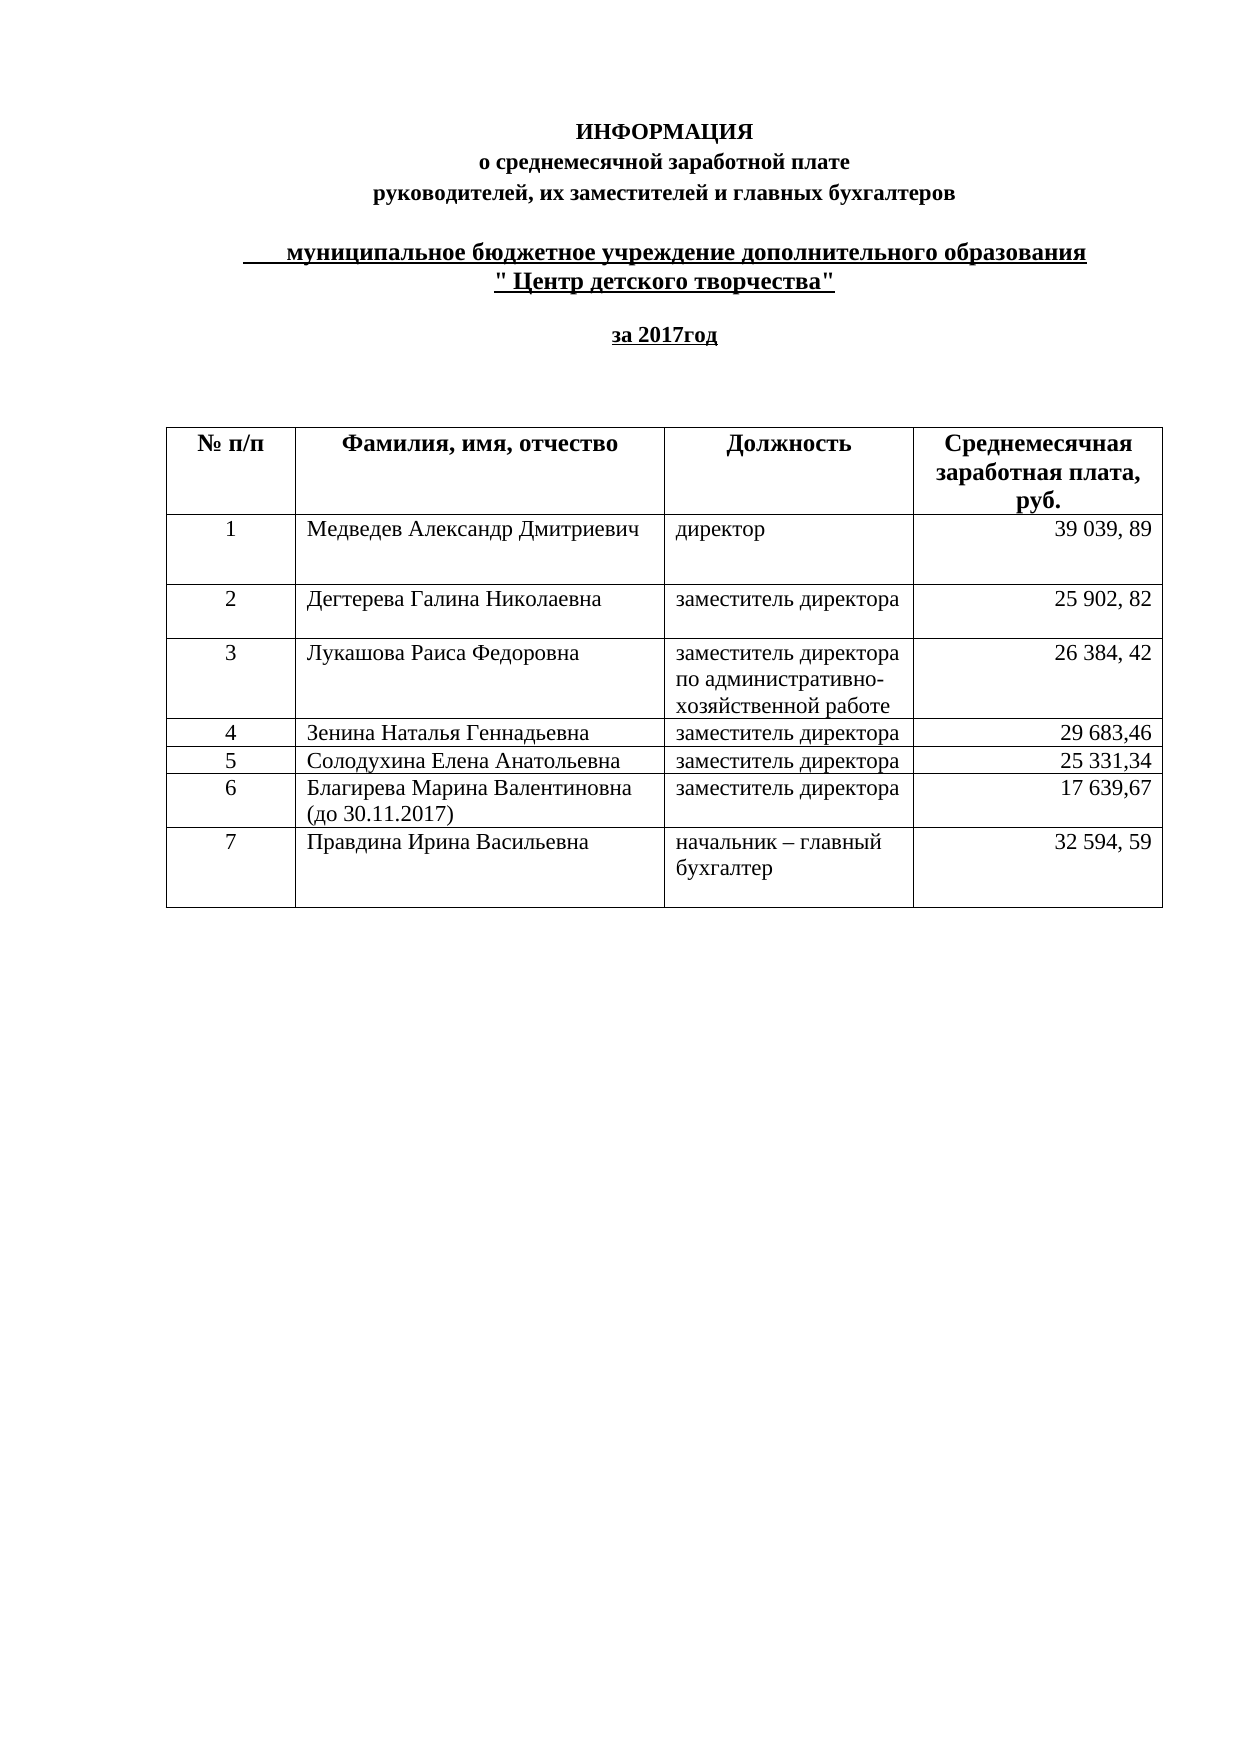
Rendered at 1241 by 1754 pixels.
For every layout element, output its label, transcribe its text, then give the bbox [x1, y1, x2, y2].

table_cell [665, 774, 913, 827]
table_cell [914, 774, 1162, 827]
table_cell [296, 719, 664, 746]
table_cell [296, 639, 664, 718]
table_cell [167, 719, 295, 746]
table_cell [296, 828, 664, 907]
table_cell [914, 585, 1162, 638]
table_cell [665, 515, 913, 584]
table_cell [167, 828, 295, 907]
text " Центр детского творчества" [177, 266, 1152, 295]
text ИНФОРМАЦИЯ [177, 118, 1152, 144]
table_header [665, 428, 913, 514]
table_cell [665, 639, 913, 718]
text руководителей, их заместителей и главных бухгалтеров [177, 178, 1152, 205]
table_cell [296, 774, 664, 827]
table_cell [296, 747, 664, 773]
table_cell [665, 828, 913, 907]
text о среднемесячной заработной плате [177, 148, 1152, 175]
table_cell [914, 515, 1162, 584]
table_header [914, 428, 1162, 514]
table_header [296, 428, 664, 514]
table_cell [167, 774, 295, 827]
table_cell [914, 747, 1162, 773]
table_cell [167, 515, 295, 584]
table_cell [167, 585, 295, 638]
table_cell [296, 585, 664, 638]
text за 2017год [177, 321, 1152, 348]
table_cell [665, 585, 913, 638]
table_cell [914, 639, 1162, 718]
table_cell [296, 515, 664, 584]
text муниципальное бюджетное учреждение дополнительного образования [177, 237, 1152, 266]
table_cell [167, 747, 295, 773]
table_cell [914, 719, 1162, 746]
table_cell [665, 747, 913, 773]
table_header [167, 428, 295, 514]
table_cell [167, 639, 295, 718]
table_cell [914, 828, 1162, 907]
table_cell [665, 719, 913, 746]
